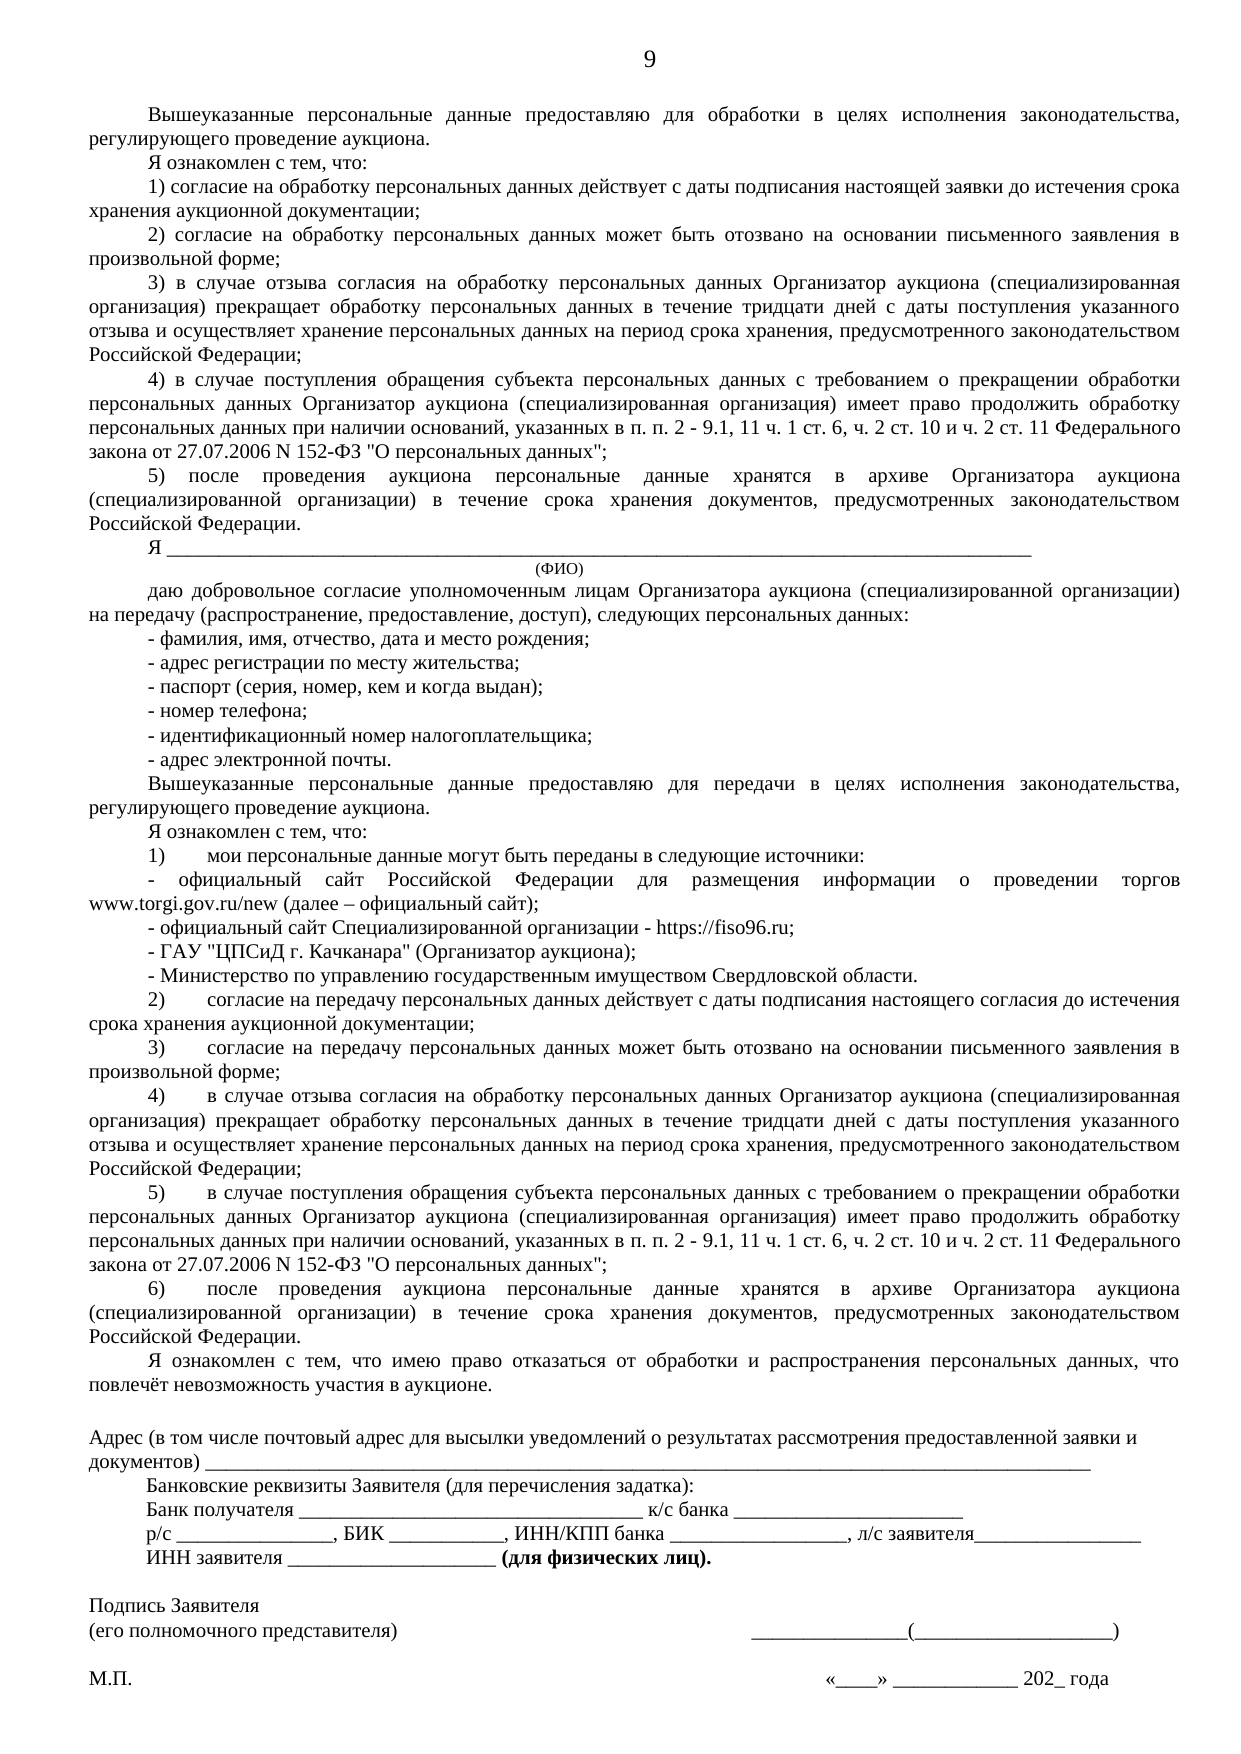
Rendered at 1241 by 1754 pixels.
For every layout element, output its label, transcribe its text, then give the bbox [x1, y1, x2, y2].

text Банковские реквизиты Заявителя (для перечисления задатка): [88, 1473, 1181, 1497]
text - идентификационный номер налогоплательщика; [88, 722, 1181, 747]
text - адрес регистрации по месту жительства; [88, 650, 1181, 674]
list согласие на передачу персональных данных может быть отозвано на основании письменного заявления в произвольной форме; [88, 1035, 1181, 1083]
list в случае поступления обращения субъекта персональных данных с требованием о прекращении обработки персональных данных Организатор аукциона (специализированная организация) имеет право продолжить обработку персональных данных при наличии оснований, указанных в п. п. 2 - 9.1, 11 ч. 1 ст. 6, ч. 2 ст. 10 и ч. 2 ст. 11 Федерального закона от 27.07.2006 N 152-ФЗ "О персональных данных"; [88, 1180, 1181, 1276]
text р/с _______________, БИК ___________, ИНН/КПП банка _________________, л/с заявителя________________ [88, 1521, 1181, 1545]
list в случае отзыва согласия на обработку персональных данных Организатор аукциона (специализированная организация) прекращает обработку персональных данных в течение тридцати дней с даты поступления указанного отзыва и осуществляет хранение персональных данных на период срока хранения, предусмотренного законодательством Российской Федерации; [88, 1083, 1181, 1180]
text 2) согласие на обработку персональных данных может быть отозвано на основании письменного заявления в произвольной форме; [88, 222, 1181, 270]
text даю добровольное согласие уполномоченным лицам Организатора аукциона (специализированной организации) на передачу (распространение, предоставление, доступ), следующих персональных данных: [88, 578, 1181, 626]
text 5) после проведения аукциона персональные данные хранятся в архиве Организатора аукциона (специализированной организации) в течение срока хранения документов, предусмотренных законодательством Российской Федерации. [88, 463, 1181, 535]
text - номер телефона; [88, 698, 1181, 722]
list - ГАУ "ЦПСиД г. Качканара" (Организатор аукциона); [88, 939, 1181, 963]
text 3) в случае отзыва согласия на обработку персональных данных Организатор аукциона (специализированная организация) прекращает обработку персональных данных в течение тридцати дней с даты поступления указанного отзыва и осуществляет хранение персональных данных на период срока хранения, предусмотренного законодательством Российской Федерации; [88, 270, 1181, 366]
text 1) согласие на обработку персональных данных действует с даты подписания настоящей заявки до истечения срока хранения аукционной документации; [88, 174, 1181, 222]
list Я ознакомлен с тем, что имею право отказаться от обработки и распространения персональных данных, что повлечёт невозможность участия в аукционе. [88, 1348, 1181, 1396]
text Вышеуказанные персональные данные предоставляю для передачи в целях исполнения законодательства, регулирующего проведение аукциона. [88, 771, 1181, 819]
text (ФИО) [88, 559, 1181, 578]
text Банк получателя _________________________________ к/с банка ______________________ [88, 1497, 1181, 1521]
list - официальный сайт Российской Федерации для размещения информации о проведении торгов www.torgi.gov.ru/new (далее – официальный сайт); [88, 867, 1181, 915]
text 4) в случае поступления обращения субъекта персональных данных с требованием о прекращении обработки персональных данных Организатор аукциона (специализированная организация) имеет право продолжить обработку персональных данных при наличии оснований, указанных в п. п. 2 - 9.1, 11 ч. 1 ст. 6, ч. 2 ст. 10 и ч. 2 ст. 11 Федерального закона от 27.07.2006 N 152-ФЗ "О персональных данных"; [88, 366, 1181, 463]
list - Министерство по управлению государственным имуществом Свердловской области. [88, 963, 1181, 987]
text - паспорт (серия, номер, кем и когда выдан); [88, 674, 1181, 698]
text Подпись Заявителя [88, 1593, 1181, 1617]
list после проведения аукциона персональные данные хранятся в архиве Организатора аукциона (специализированной организации) в течение срока хранения документов, предусмотренных законодательством Российской Федерации. [88, 1276, 1181, 1348]
text Вышеуказанные персональные данные предоставляю для обработки в целях исполнения законодательства, регулирующего проведение аукциона. [88, 102, 1181, 150]
text - фамилия, имя, отчество, дата и место рождения; [88, 626, 1181, 650]
text ИНН заявителя ____________________ (для физических лиц). [88, 1545, 1181, 1569]
text Я ___________________________________________________________________________________ [88, 535, 1181, 559]
text Адрес (в том числе почтовый адрес для высылки уведомлений о результатах рассмотрения предоставленной заявки и документов) _____________________________________________________________________________________ [88, 1425, 1181, 1473]
text Я ознакомлен с тем, что: [88, 819, 1181, 843]
text - адрес электронной почты. [88, 747, 1181, 771]
text М.П. «____» ____________ 202_ года [88, 1666, 1181, 1690]
list согласие на передачу персональных данных действует с даты подписания настоящего согласия до истечения срока хранения аукционной документации; [88, 987, 1181, 1035]
list мои персональные данные могут быть переданы в следующие источники: [88, 843, 1181, 867]
text (его полномочного представителя) _______________(___________________) [88, 1617, 1181, 1642]
list - официальный сайт Специализированной организации - https://fiso96.ru; [88, 915, 1181, 939]
text Я ознакомлен с тем, что: [88, 150, 1181, 174]
